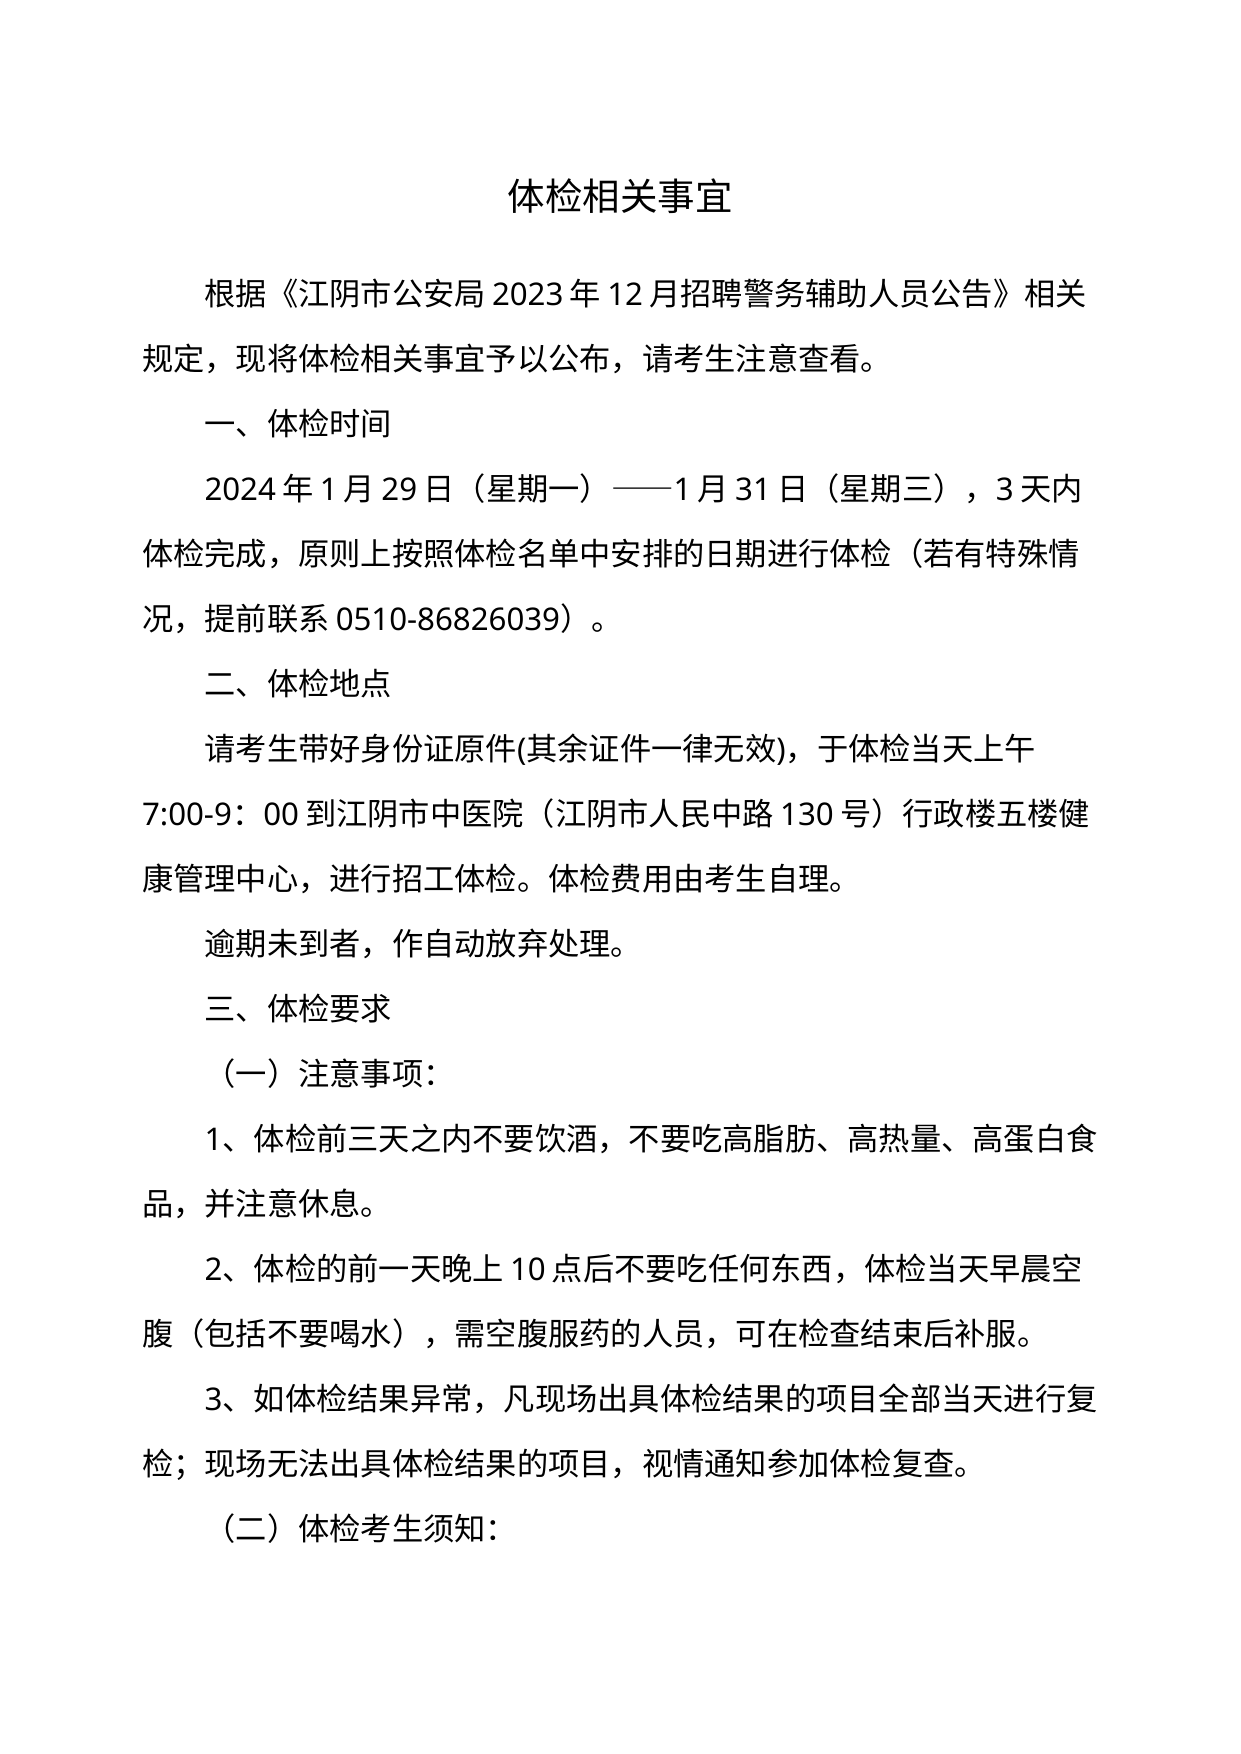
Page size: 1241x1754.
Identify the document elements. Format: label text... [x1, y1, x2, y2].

text 一、体检时间 [142, 389, 1098, 454]
text 体检相关事宜 [142, 162, 1098, 227]
text 逾期未到者，作自动放弃处理。 [142, 909, 1098, 974]
text 二、体检地点 [142, 649, 1098, 714]
text 3、如体检结果异常，凡现场出具体检结果的项目全部当天进行复检；现场无法出具体检结果的项目，视情通知参加体检复查。 [142, 1364, 1098, 1494]
text 1、体检前三天之内不要饮酒，不要吃高脂肪、高热量、高蛋白食品，并注意休息。 [142, 1104, 1098, 1234]
text 根据《江阴市公安局2023年12月招聘警务辅助人员公告》相关规定，现将体检相关事宜予以公布，请考生注意查看。 [142, 259, 1098, 389]
text 三、体检要求 [142, 974, 1098, 1039]
text 请考生带好身份证原件(其余证件一律无效)，于体检当天上午7:00-9：00到江阴市中医院（江阴市人民中路130号）行政楼五楼健康管理中心，进行招工体检。体检费用由考生自理。 [142, 714, 1098, 909]
text 2024年1月29日（星期一）——1月31日（星期三），3天内体检完成，原则上按照体检名单中安排的日期进行体检（若有特殊情况，提前联系0510-86826039）。 [142, 454, 1098, 649]
text （二）体检考生须知： [142, 1494, 1098, 1559]
text 2、体检的前一天晚上10点后不要吃任何东西，体检当天早晨空腹（包括不要喝水），需空腹服药的人员，可在检查结束后补服。 [142, 1234, 1098, 1364]
text （一）注意事项： [142, 1039, 1098, 1104]
